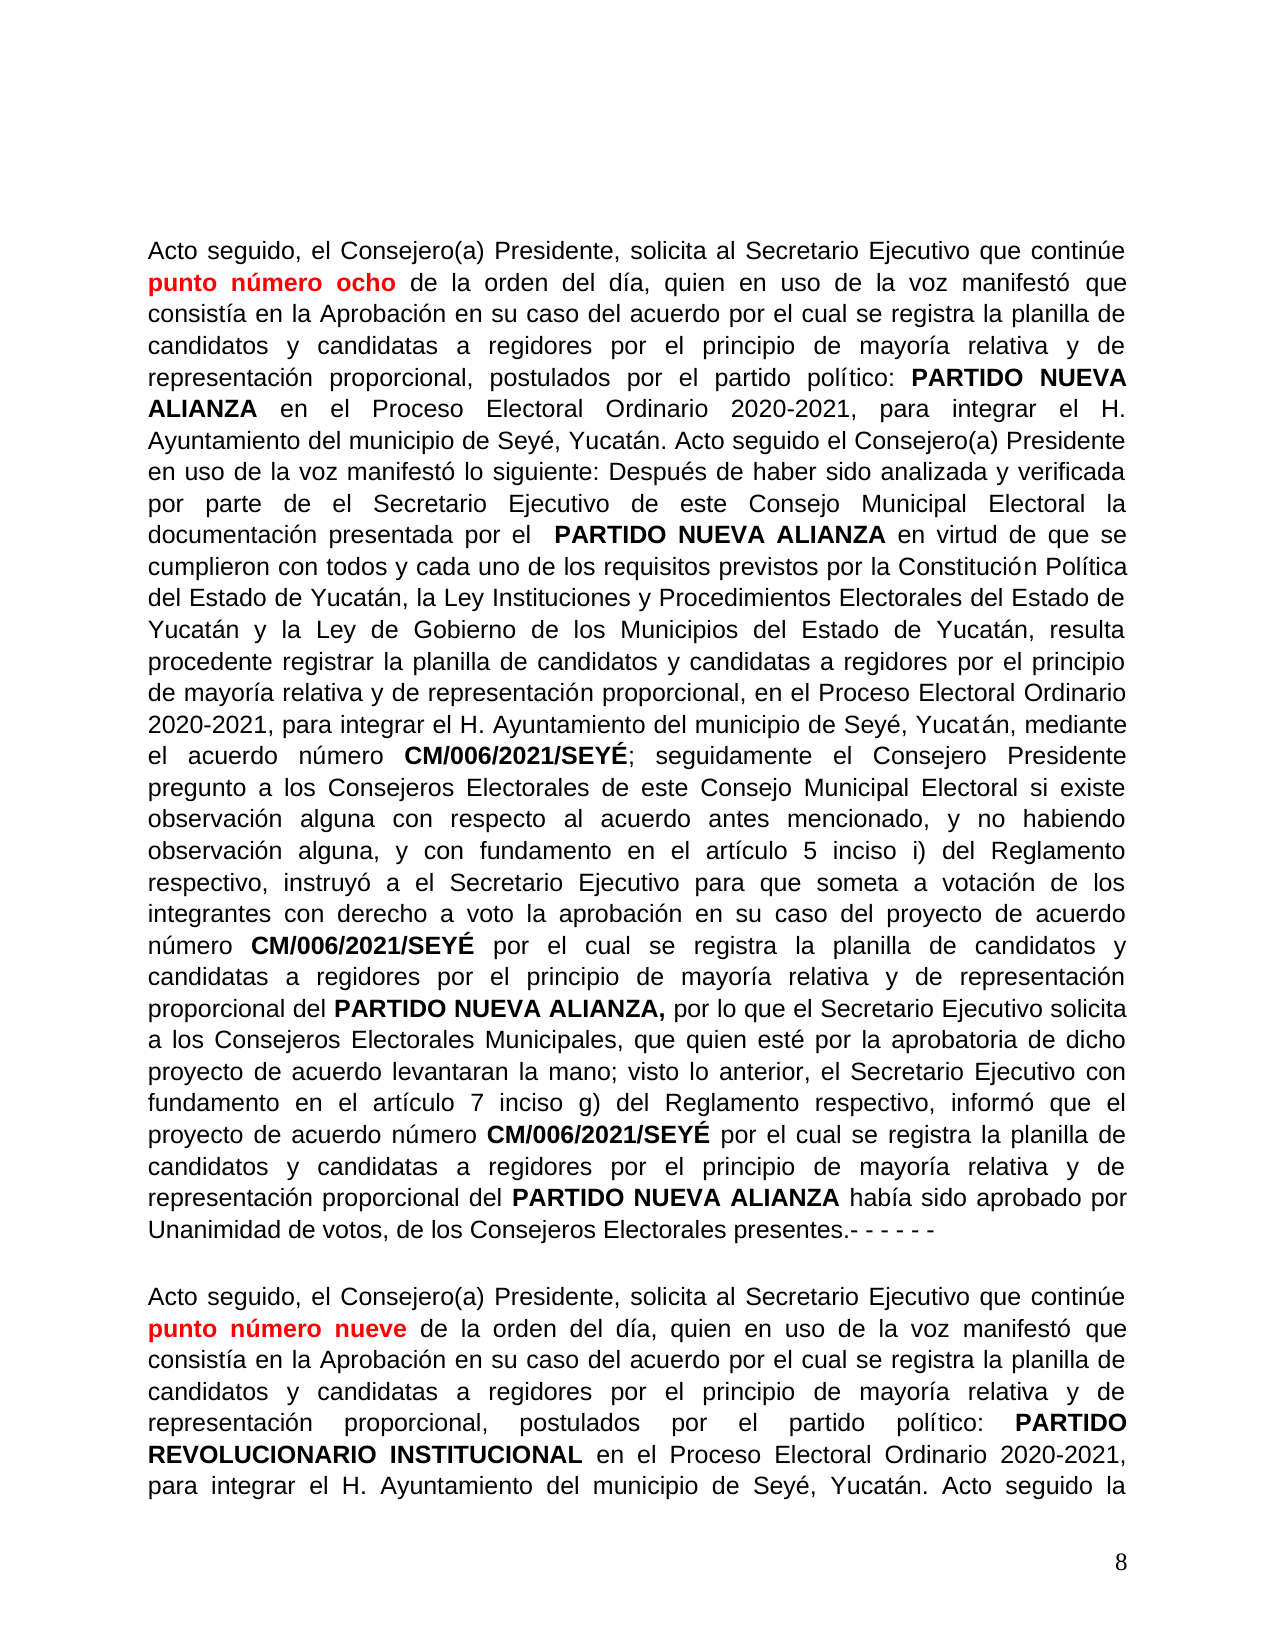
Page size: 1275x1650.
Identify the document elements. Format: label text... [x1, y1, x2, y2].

text Acto seguido, el Consejero(a) Presidente, solicita al Secretario Ejecutivo que continúe punto número ocho de la orden del día, quien en uso de la voz manifestó que consistía en la Aprobación en su caso del acuerdo por el cual se registra la planilla de candidatos y candidatas a regidores por el principio de mayoría relativa y de representación proporcional, postulados por el partido político: PARTIDO NUEVA ALIANZA en el Proceso Electoral Ordinario 2020-2021, para integrar el H. Ayuntamiento del municipio de Seyé, Yucatán. Acto seguido el Consejero(a) Presidente en uso de la voz manifestó lo siguiente: Después de haber sido analizada y verificada por parte de el Secretario Ejecutivo de este Consejo Municipal Electoral la documentación presentada por el PARTIDO NUEVA ALIANZA en virtud de que se cumplieron con todos y cada uno de los requisitos previstos por la Constitución Política del Estado de Yucatán, la Ley Instituciones y Procedimientos Electorales del Estado de Yucatán y la Ley de Gobierno de los Municipios del Estado de Yucatán, resulta procedente registrar la planilla de candidatos y candidatas a regidores por el principio de mayoría relativa y de representación proporcional, en el Proceso Electoral Ordinario 2020-2021, para integrar el H. Ayuntamiento del municipio de Seyé, Yucatán, mediante el acuerdo número CM/006/2021/SEYÉ; seguidamente el Consejero Presidente pregunto a los Consejeros Electorales de este Consejo Municipal Electoral si existe observación alguna con respecto al acuerdo antes mencionado, y no habiendo observación alguna, y con fundamento en el artículo 5 inciso i) del Reglamento respectivo, instruyó a el Secretario Ejecutivo para que someta a votación de los integrantes con derecho a voto la aprobación en su caso del proyecto de acuerdo número CM/006/2021/SEYÉ por el cual se registra la planilla de candidatos y candidatas a regidores por el principio de mayoría relativa y de representación proporcional del PARTIDO NUEVA ALIANZA, por lo que el Secretario Ejecutivo solicita a los Consejeros Electorales Municipales, que quien esté por la aprobatoria de dicho proyecto de acuerdo levantaran la mano; visto lo anterior, el Secretario Ejecutivo con fundamento en el artículo 7 inciso g) del Reglamento respectivo, informó que el proyecto de acuerdo número CM/006/2021/SEYÉ por el cual se registra la planilla de candidatos y candidatas a regidores por el principio de mayoría relativa y de representación proporcional del PARTIDO NUEVA ALIANZA había sido aprobado por Unanimidad de votos, de los Consejeros Electorales presentes.- - - - - - [148, 236, 1127, 1243]
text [148, 1282, 1127, 1500]
